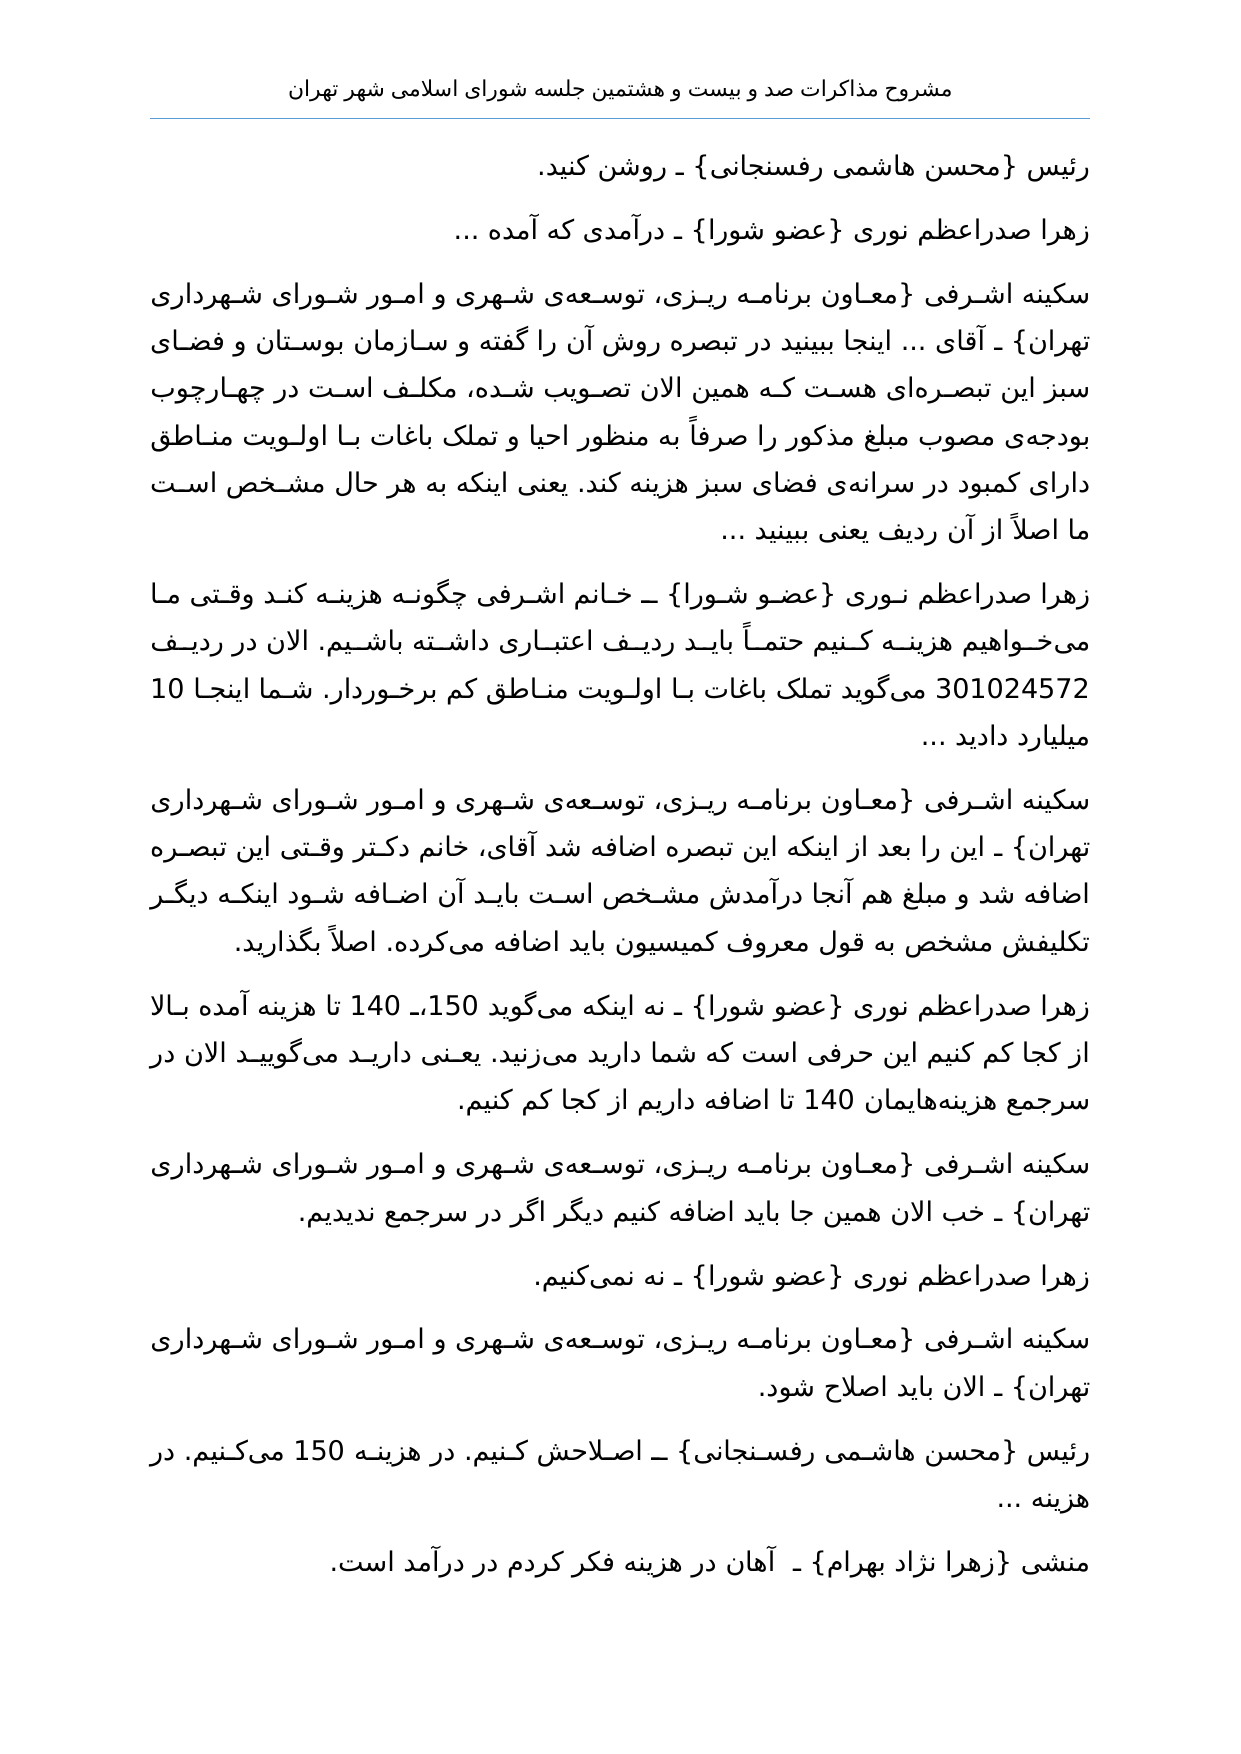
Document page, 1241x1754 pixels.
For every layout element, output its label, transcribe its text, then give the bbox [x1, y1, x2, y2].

text سکینه اشرفی {معاون برنامه ریزی، توسعه‌ی شهری و امور شورای شهرداری تهران} ـ الان باید اصلاح شود. [150, 1324, 1090, 1403]
text منشی {زهرا نژاد بهرام} ـ آهان در هزینه فکر کردم در درآمد است. [150, 1546, 1090, 1578]
text رئیس {محسن هاشمی رفسنجانی} ـ اصلاحش کنیم. در هزینه 150‌ می‌کنیم. در هزینه ... [150, 1435, 1090, 1514]
text زهرا صدراعظم نوری {عضو شورا} ـ نه نمی‌کنیم. [150, 1260, 1090, 1291]
text زهرا صدراعظم نوری {عضو شورا} ـ نه اینکه می‌گوید 150، 140 تا هزینه آمده بالا از کجا کم کنیم این حرفی است که شما دارید می‌زنید. یعنی دارید می‌گویید الان در سرجمع هزینه‌هایمان 140 تا اضافه داریم از کجا کم کنیم. [150, 990, 1090, 1116]
text رئیس {محسن هاشمی رفسنجانی} ـ روشن کنید. [150, 150, 1090, 182]
text سکینه اشرفی {معاون برنامه ریزی، توسعه‌ی شهری و امور شورای شهرداری تهران} ـ آقای ... اینجا ببینید در تبصره روش آن را گفته و سازمان بوستان و فضای سبز این تبصره‌ای هست که همین الان تصویب شده، مکلف است در چهارچوب بودجه‌ی مصوب مبلغ مذکور را صرفاً به منظور احیا و تملک باغات با اولویت مناطق دارای کمبود در سرانه‌ی فضای سبز هزینه کند. یعنی اینکه به هر حال مشخص است ما اصلاً از آن ردیف یعنی ببینید ... [150, 278, 1090, 546]
text سکینه اشرفی {معاون برنامه ریزی، توسعه‌ی شهری و امور شورای شهرداری تهران} ـ خب الان همین جا باید اضافه کنیم دیگر اگر در سرجمع ندیدیم. [150, 1148, 1090, 1227]
text زهرا صدراعظم نوری {عضو شورا} ـ درآمدی که آمده ... [150, 214, 1090, 246]
text زهرا صدراعظم نوری {عضو شورا} ـ خانم اشرفی چگونه هزینه کند وقتی ما می‌خواهیم هزینه کنیم حتماً باید ردیف اعتباری داشته باشیم. الان در ردیف 301024572 می‌گوید تملک باغات با اولویت مناطق کم برخوردار. شما اینجا 10 میلیارد دادید ... [150, 578, 1090, 752]
text سکینه اشرفی {معاون برنامه ریزی، توسعه‌ی شهری و امور شورای شهرداری تهران} ـ این را بعد از اینکه این تبصره اضافه شد آقای، خانم دکتر وقتی این تبصره اضافه شد و مبلغ هم آنجا درآمدش مشخص است باید آن اضافه شود اینکه دیگر تکلیفش مشخص به قول معروف کمیسیون باید اضافه می‌کرده. اصلاً بگذارید. [150, 784, 1090, 958]
